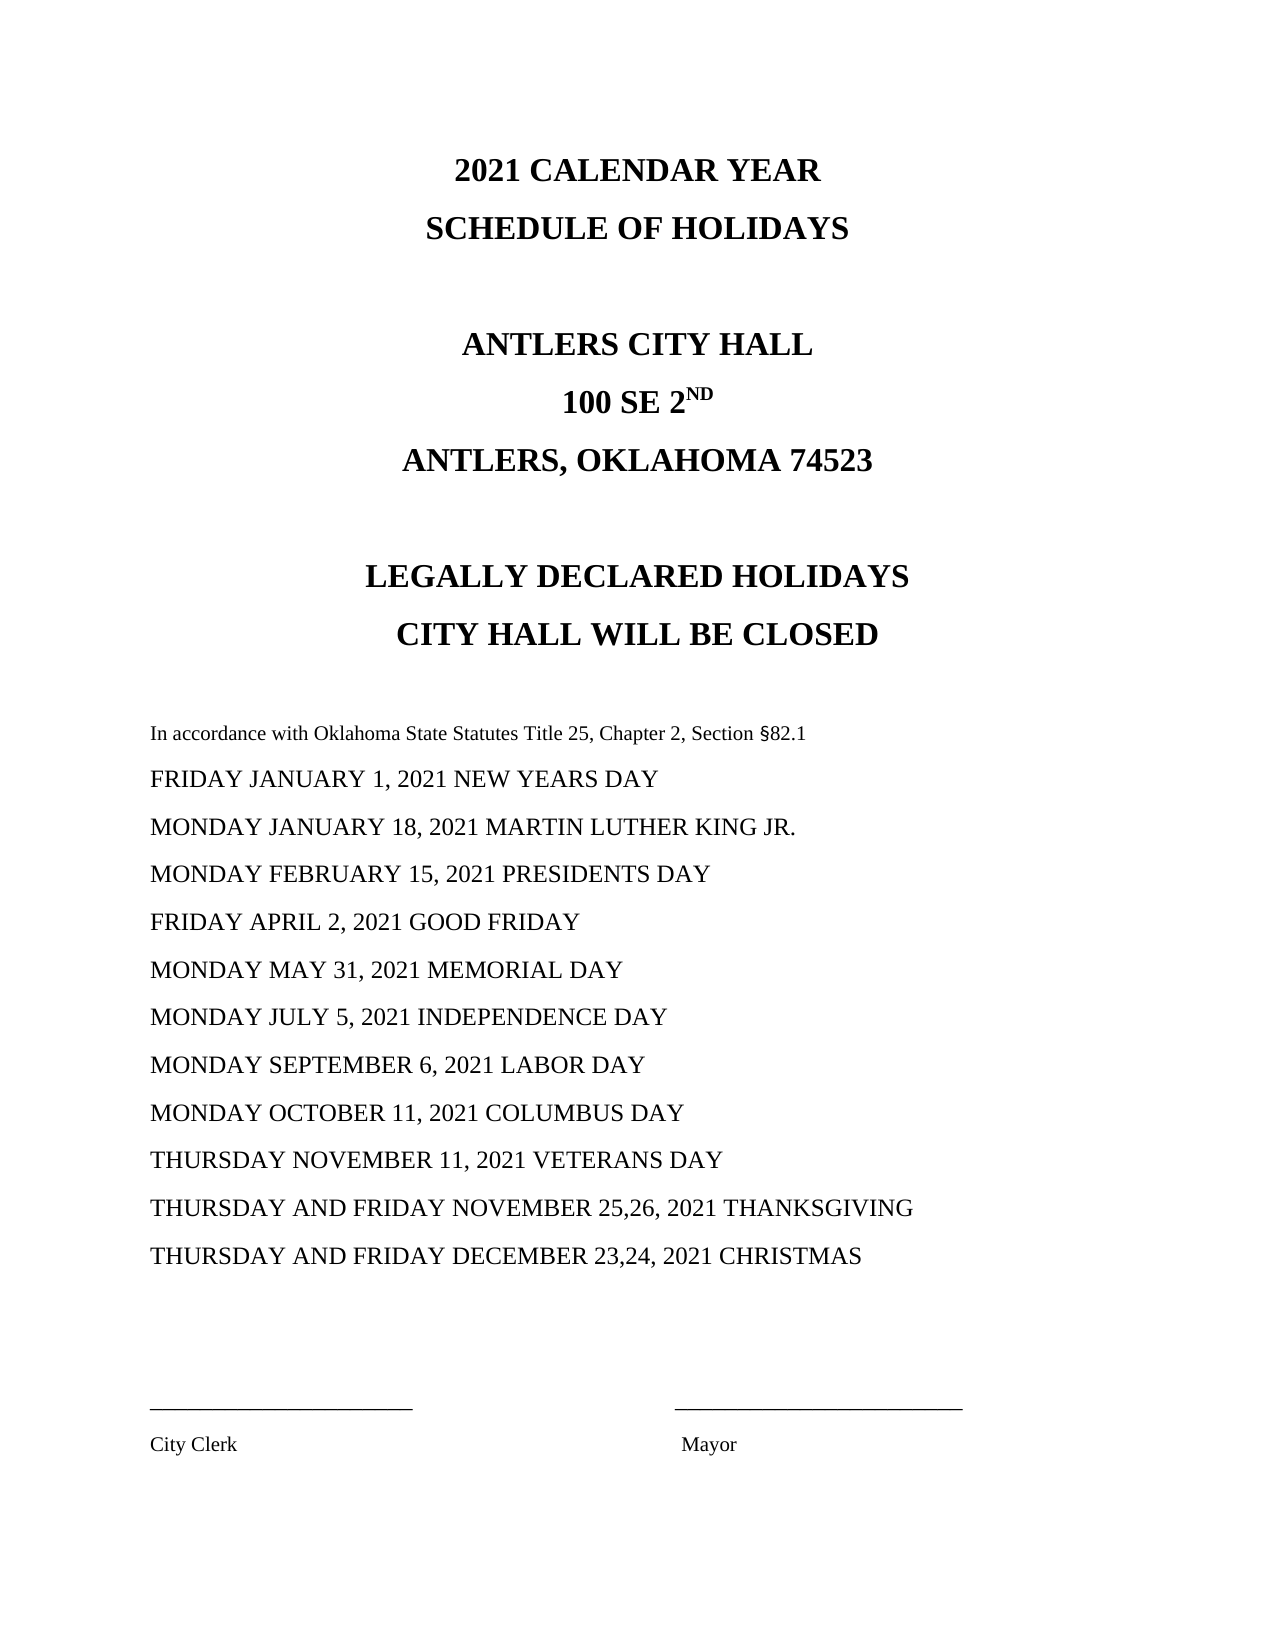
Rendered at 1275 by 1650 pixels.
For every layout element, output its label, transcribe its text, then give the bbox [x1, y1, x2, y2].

text THURSDAY AND FRIDAY NOVEMBER 25,26, 2021 THANKSGIVING [150, 1193, 1125, 1222]
text LEGALLY DECLARED HOLIDAYS [150, 556, 1125, 594]
text THURSDAY NOVEMBER 11, 2021 VETERANS DAY [150, 1146, 1125, 1174]
text ANTLERS, OKLAHOMA 74523 [150, 440, 1125, 478]
text FRIDAY JANUARY 1, 2021 NEW YEARS DAY [150, 764, 1125, 793]
text CITY HALL WILL BE CLOSED [150, 614, 1125, 652]
text SCHEDULE OF HOLIDAYS [150, 208, 1125, 246]
text MONDAY OCTOBER 11, 2021 COLUMBUS DAY [150, 1098, 1125, 1127]
text In accordance with Oklahoma State Statutes Title 25, Chapter 2, Section §82.1 [150, 720, 1125, 745]
text _____________________ _______________________ [150, 1384, 1125, 1413]
text City Clerk Mayor [150, 1432, 1125, 1456]
text MONDAY SEPTEMBER 6, 2021 LABOR DAY [150, 1050, 1125, 1079]
text FRIDAY APRIL 2, 2021 GOOD FRIDAY [150, 907, 1125, 936]
text 2021 CALENDAR YEAR [150, 150, 1125, 188]
text MONDAY JANUARY 18, 2021 MARTIN LUTHER KING JR. [150, 812, 1125, 840]
text 100 SE 2ND [150, 382, 1125, 420]
text MONDAY JULY 5, 2021 INDEPENDENCE DAY [150, 1002, 1125, 1031]
text THURSDAY AND FRIDAY DECEMBER 23,24, 2021 CHRISTMAS [150, 1241, 1125, 1270]
text MONDAY MAY 31, 2021 MEMORIAL DAY [150, 955, 1125, 983]
text ANTLERS CITY HALL [150, 324, 1125, 362]
text MONDAY FEBRUARY 15, 2021 PRESIDENTS DAY [150, 859, 1125, 888]
